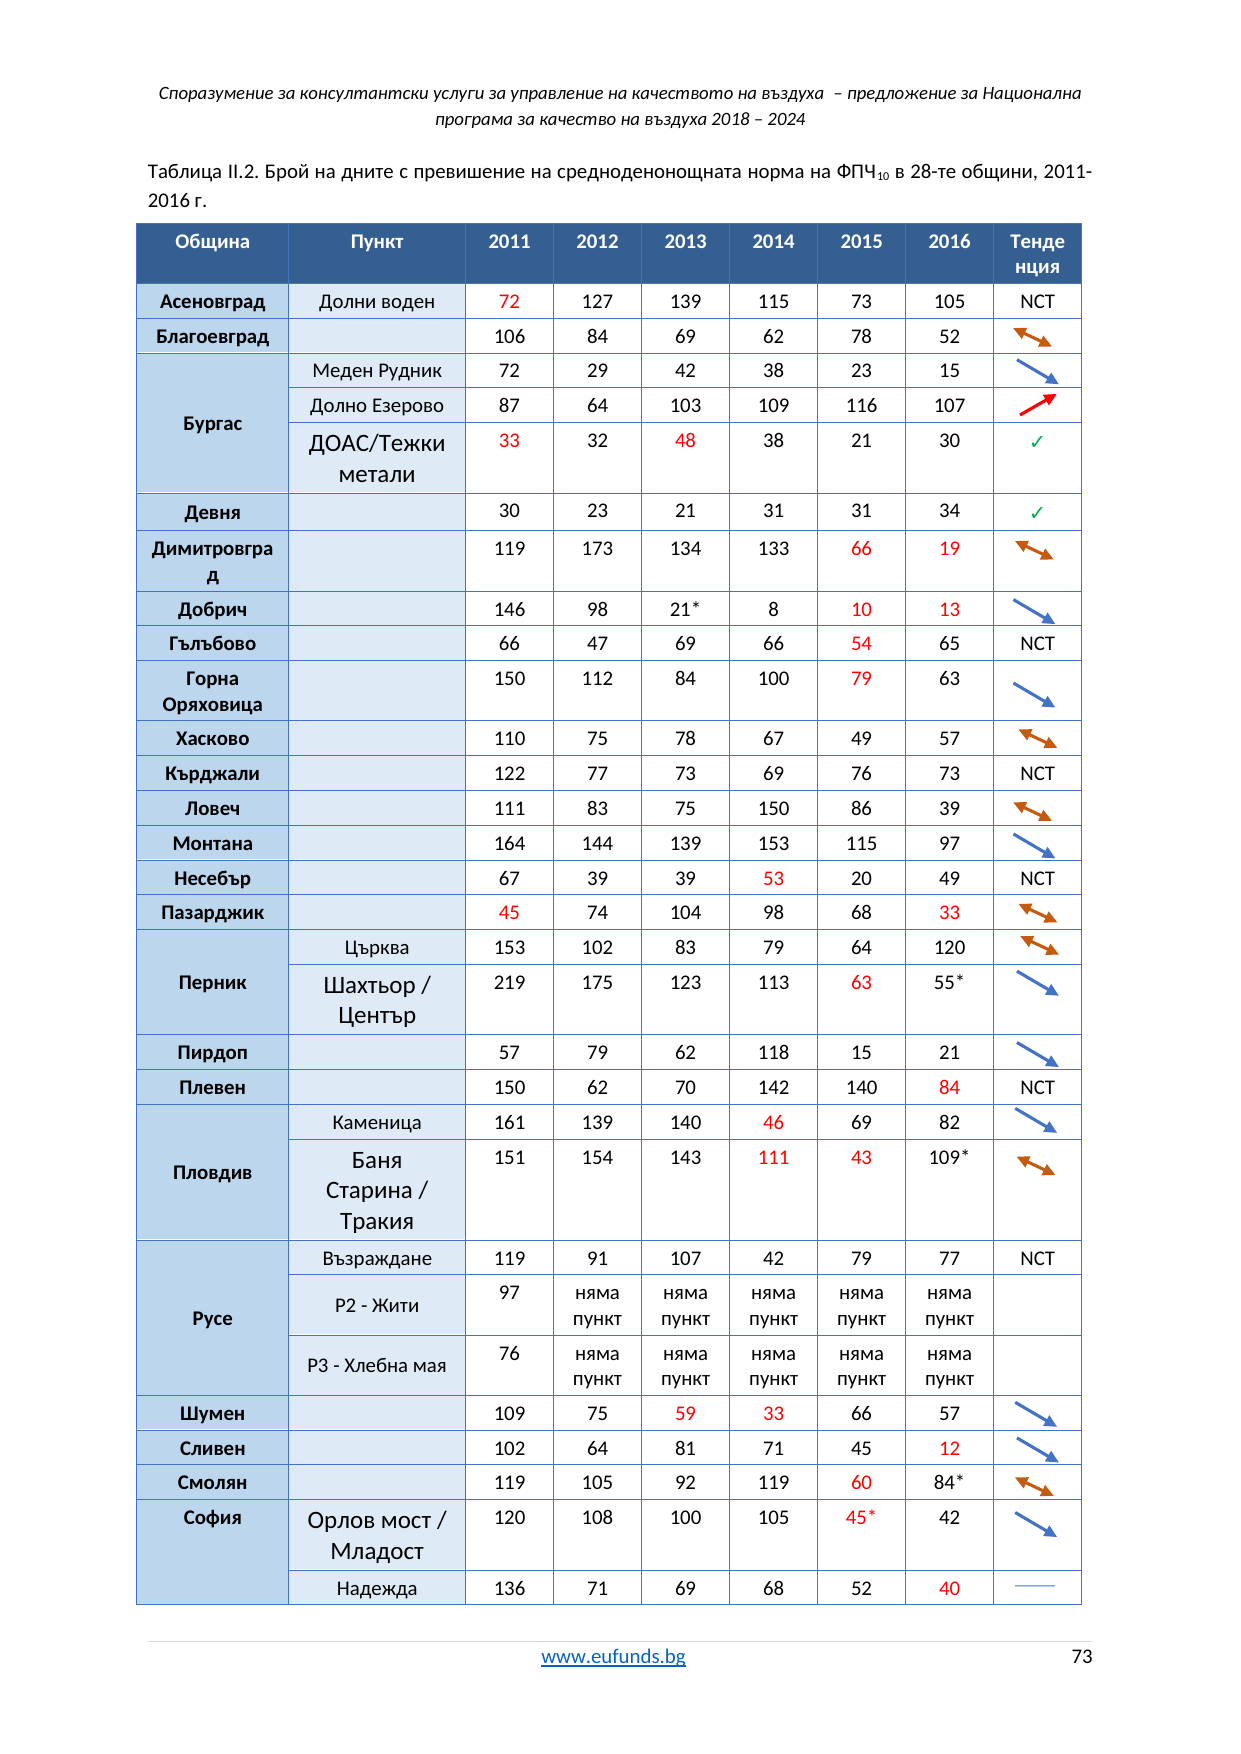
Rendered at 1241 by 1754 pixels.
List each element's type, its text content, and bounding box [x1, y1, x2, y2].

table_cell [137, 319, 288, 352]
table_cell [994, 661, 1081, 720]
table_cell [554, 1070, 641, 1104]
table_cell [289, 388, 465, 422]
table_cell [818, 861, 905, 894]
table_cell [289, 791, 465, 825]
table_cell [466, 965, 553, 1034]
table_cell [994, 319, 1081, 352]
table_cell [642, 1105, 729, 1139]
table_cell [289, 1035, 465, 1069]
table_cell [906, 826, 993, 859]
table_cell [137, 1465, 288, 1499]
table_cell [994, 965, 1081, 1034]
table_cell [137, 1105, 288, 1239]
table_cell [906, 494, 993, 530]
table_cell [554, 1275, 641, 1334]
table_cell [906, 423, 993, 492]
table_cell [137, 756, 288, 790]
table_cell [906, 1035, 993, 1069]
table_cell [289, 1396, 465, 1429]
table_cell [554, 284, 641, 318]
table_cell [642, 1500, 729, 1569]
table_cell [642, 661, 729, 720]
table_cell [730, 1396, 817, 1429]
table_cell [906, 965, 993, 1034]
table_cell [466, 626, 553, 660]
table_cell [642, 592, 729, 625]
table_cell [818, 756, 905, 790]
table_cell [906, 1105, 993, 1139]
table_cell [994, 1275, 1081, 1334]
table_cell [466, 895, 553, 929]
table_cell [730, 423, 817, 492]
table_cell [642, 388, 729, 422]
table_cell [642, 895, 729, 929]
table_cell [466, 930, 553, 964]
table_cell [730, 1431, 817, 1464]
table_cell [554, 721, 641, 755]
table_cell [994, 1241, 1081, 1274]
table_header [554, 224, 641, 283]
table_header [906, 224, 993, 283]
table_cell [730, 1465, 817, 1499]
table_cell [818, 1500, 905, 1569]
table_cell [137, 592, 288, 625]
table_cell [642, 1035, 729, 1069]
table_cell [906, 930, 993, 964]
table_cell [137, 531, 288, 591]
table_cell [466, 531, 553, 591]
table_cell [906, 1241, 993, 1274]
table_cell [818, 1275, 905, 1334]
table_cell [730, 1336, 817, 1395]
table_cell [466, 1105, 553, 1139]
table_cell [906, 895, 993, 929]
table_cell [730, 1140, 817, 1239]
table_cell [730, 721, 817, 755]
text Таблица II.2. Брой на дните с превишение на средноденонощната норма на ФПЧ10 в 28-те общини, 2011-2016 г. [148, 158, 1092, 213]
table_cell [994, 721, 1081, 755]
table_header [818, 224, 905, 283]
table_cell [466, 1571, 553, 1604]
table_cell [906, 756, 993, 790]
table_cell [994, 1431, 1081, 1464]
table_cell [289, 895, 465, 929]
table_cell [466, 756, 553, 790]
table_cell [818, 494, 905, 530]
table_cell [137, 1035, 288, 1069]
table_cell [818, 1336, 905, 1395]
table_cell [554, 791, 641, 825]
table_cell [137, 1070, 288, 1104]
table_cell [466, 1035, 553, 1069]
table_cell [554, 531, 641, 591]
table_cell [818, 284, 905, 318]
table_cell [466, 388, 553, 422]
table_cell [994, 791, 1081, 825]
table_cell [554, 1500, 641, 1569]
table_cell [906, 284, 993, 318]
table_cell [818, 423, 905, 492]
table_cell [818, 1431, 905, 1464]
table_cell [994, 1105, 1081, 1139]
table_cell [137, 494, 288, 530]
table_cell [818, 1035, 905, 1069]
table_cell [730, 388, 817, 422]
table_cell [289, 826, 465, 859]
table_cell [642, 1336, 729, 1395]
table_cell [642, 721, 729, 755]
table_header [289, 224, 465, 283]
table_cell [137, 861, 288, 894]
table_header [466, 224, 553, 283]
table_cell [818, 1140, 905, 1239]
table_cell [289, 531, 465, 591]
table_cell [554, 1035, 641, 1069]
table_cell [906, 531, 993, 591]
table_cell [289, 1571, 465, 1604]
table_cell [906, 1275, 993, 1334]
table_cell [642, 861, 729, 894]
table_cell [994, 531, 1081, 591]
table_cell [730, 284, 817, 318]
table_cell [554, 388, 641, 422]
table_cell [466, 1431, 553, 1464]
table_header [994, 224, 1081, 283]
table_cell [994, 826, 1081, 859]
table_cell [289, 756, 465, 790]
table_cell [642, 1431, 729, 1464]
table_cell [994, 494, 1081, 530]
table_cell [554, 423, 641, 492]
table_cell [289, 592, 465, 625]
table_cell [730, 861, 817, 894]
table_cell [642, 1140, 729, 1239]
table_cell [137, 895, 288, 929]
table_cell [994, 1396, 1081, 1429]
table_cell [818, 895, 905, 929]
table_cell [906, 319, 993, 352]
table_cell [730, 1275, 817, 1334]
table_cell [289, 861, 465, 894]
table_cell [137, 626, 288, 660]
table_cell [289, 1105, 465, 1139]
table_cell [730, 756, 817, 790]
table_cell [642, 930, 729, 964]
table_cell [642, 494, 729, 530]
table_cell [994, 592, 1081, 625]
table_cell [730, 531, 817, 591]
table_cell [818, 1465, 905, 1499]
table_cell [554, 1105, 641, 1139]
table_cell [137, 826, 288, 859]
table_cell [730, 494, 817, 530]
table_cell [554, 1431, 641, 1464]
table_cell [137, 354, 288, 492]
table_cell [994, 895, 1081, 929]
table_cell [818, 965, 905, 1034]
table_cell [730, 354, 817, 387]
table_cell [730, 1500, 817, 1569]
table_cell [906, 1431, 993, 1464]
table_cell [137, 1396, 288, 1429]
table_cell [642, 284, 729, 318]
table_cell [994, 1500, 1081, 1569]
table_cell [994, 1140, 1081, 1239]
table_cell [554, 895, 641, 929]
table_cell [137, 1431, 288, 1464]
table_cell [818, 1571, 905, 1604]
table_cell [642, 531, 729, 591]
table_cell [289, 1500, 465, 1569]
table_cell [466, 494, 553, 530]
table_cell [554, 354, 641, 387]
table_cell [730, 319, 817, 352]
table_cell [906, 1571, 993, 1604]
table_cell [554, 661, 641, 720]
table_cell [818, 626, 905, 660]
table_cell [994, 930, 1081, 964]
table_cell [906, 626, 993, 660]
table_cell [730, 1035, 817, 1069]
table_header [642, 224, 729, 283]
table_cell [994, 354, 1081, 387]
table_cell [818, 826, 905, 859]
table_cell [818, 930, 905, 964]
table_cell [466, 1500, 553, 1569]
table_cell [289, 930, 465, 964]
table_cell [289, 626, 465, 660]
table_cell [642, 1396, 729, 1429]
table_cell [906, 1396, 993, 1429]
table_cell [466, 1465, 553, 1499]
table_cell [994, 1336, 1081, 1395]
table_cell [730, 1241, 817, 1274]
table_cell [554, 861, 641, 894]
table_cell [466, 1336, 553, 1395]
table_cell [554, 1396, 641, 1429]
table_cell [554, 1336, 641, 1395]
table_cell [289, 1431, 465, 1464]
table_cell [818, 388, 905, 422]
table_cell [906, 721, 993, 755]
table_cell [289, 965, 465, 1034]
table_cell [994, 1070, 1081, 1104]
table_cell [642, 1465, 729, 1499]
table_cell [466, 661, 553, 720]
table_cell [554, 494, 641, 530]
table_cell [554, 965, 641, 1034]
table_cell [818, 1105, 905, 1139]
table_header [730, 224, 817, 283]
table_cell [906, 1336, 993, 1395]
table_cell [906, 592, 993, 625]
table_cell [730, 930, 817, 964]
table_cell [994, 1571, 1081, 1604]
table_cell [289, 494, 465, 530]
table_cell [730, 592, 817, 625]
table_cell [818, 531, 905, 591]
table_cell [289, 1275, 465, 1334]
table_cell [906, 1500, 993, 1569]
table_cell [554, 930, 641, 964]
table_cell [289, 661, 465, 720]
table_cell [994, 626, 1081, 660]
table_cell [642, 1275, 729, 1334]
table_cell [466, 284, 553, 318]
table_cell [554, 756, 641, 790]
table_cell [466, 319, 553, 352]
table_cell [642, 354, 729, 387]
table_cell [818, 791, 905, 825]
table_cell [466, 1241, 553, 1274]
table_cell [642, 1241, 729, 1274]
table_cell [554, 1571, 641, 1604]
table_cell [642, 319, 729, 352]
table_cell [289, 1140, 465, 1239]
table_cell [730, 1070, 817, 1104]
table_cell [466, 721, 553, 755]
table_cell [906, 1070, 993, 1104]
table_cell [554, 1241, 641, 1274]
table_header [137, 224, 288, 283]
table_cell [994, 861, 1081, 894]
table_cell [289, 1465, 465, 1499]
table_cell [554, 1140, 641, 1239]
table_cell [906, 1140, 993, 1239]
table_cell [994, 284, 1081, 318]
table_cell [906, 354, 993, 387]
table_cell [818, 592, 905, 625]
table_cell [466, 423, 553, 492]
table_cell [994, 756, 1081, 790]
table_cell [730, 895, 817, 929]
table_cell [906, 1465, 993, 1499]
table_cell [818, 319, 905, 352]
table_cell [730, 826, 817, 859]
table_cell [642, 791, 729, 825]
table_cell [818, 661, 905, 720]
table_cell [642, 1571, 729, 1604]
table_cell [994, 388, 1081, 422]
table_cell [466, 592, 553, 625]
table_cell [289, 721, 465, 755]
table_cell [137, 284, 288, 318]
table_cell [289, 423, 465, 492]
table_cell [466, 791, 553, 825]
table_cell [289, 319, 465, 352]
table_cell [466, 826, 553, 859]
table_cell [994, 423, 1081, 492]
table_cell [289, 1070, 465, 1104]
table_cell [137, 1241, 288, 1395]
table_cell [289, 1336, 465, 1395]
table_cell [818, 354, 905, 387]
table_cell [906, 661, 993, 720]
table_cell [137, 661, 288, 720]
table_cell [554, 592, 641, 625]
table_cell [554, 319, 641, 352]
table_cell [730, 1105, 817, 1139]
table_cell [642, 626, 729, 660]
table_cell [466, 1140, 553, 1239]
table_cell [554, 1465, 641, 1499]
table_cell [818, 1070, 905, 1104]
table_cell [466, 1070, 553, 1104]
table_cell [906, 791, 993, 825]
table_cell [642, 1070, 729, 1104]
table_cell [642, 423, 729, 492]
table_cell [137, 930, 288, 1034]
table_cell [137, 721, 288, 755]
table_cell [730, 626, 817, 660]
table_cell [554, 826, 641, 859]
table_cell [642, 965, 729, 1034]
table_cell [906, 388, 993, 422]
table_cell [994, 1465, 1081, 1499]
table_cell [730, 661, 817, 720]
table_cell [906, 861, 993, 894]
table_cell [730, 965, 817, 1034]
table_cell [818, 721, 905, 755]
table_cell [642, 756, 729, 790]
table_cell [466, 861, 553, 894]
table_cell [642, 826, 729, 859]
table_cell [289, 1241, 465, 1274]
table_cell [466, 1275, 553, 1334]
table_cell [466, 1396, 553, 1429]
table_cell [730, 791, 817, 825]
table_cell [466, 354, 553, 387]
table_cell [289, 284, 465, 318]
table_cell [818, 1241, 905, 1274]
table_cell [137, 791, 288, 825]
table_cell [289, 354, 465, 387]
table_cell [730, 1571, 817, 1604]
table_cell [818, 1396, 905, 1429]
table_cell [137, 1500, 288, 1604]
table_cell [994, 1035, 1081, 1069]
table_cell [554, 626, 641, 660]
